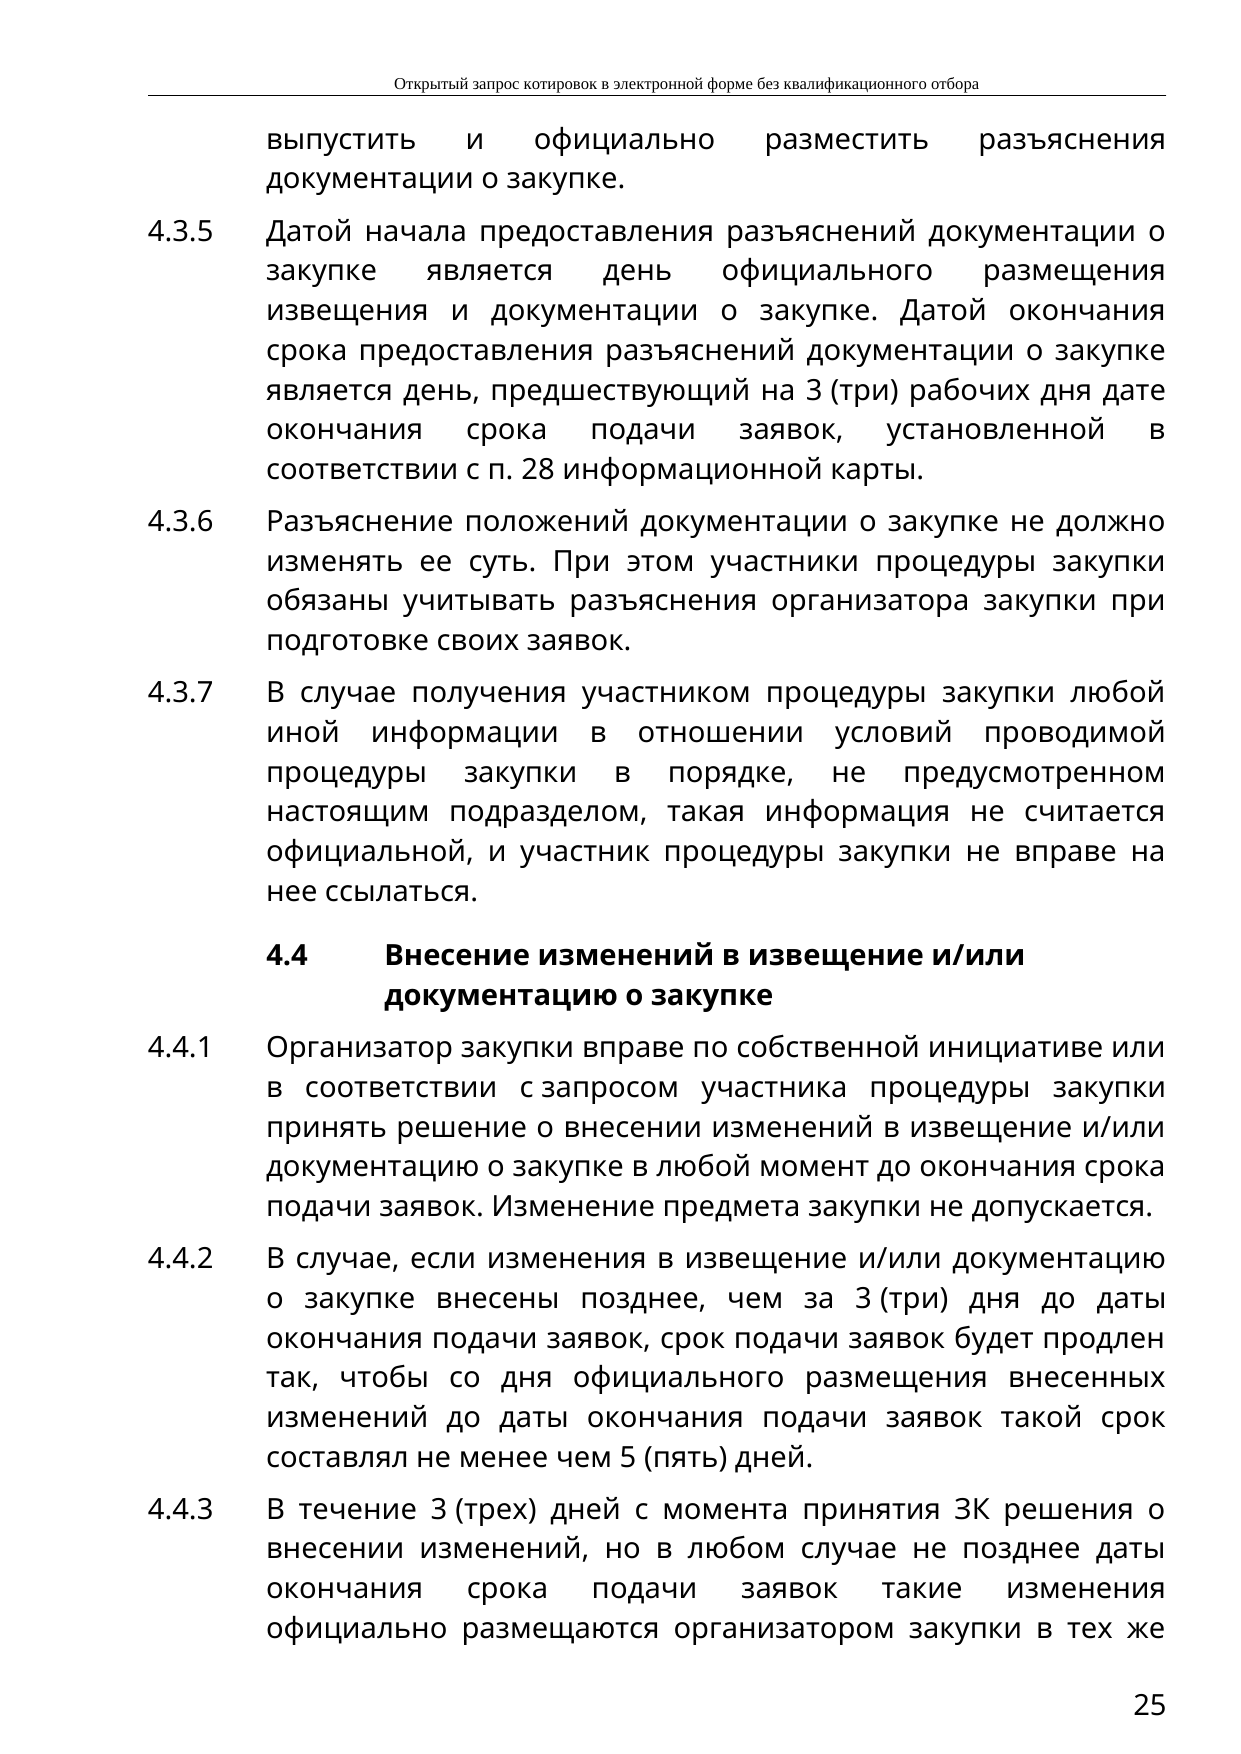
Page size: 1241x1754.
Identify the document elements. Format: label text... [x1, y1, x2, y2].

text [148, 1488, 1166, 1647]
text В случае, если изменения в извещение и/или документацию о закупке внесены позднее, чем за 3 (три) дня до даты окончания подачи заявок, срок подачи заявок будет продлен так, чтобы со дня официального размещения внесенных изменений до даты окончания подачи заявок такой срок составлял не менее чем 5 (пять) дней. [148, 1237, 1166, 1476]
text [148, 118, 1166, 197]
text Разъяснение положений документации о закупке не должно изменять ее суть. При этом участники процедуры закупки обязаны учитывать разъяснения организатора закупки при подготовке своих заявок. [148, 500, 1166, 659]
text В случае получения участником процедуры закупки любой иной информации в отношении условий проводимой процедуры закупки в порядке, не предусмотренном настоящим подразделом, такая информация не считается официальной, и участник процедуры закупки не вправе на нее ссылаться. [148, 672, 1166, 910]
text Датой начала предоставления разъяснений документации о закупке является день официального размещения извещения и документации о закупке. Датой окончания срока предоставления разъяснений документации о закупке является день, предшествующий на 3 (три) рабочих дня дате окончания срока подачи заявок, установленной в соответствии с п. 23 информационной карты. [148, 210, 1166, 488]
text Организатор закупки вправе по собственной инициативе или в соответствии с запросом участника процедуры закупки принять решение о внесении изменений в извещение и/или документацию о закупке в любой момент до окончания срока подачи заявок. Изменение предмета закупки не допускается. [148, 1027, 1166, 1225]
text Внесение изменений в извещение и/или документацию о закупке [266, 935, 1166, 1014]
